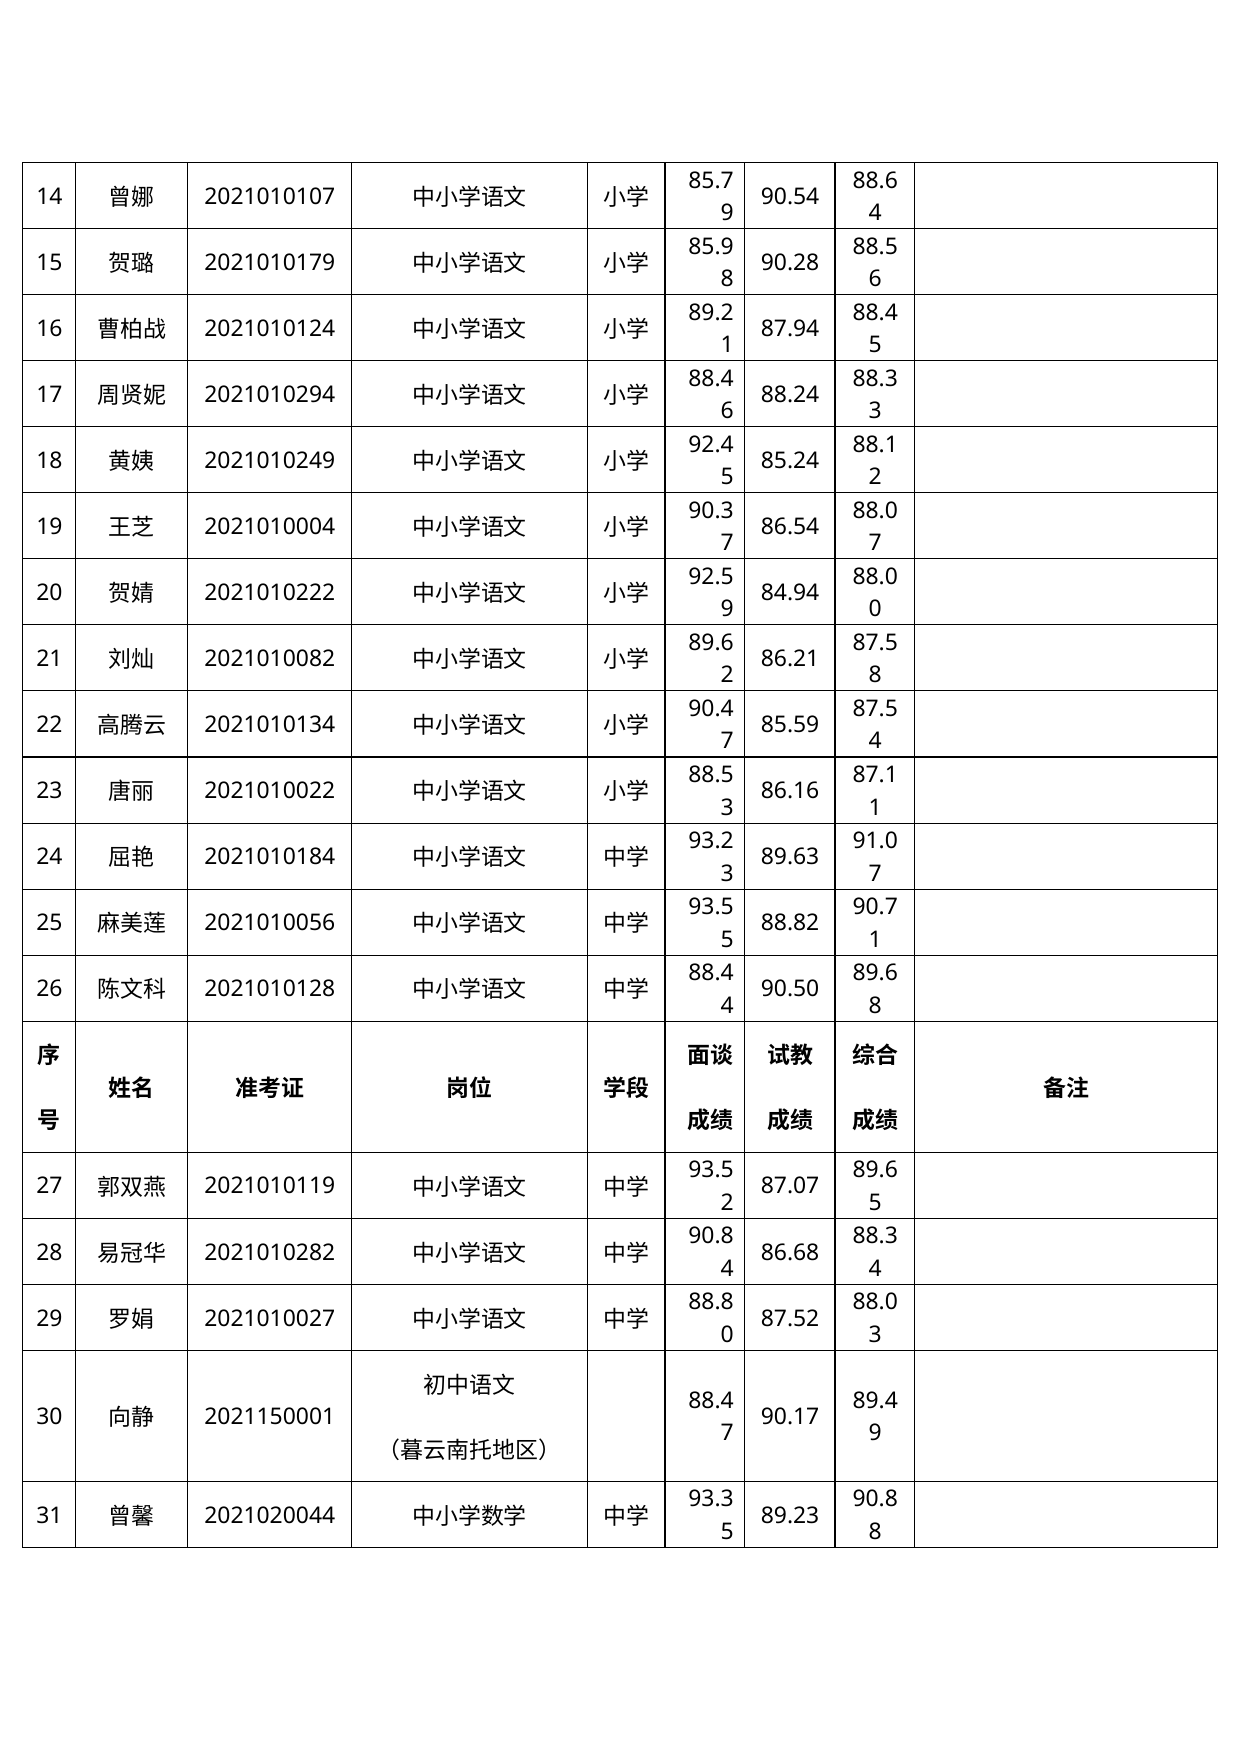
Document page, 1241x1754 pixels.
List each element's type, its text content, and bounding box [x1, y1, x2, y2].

table_cell 小学 [588, 163, 664, 228]
table_cell 2021010134 [188, 691, 351, 756]
table_cell 中小学数学 [352, 1482, 587, 1547]
table_cell 85.98 [666, 229, 744, 294]
table_cell 小学 [588, 559, 664, 624]
table_cell [915, 163, 1217, 228]
table_cell 88.03 [836, 1285, 914, 1350]
table_cell 2021010004 [188, 493, 351, 558]
table_cell 88.53 [666, 758, 744, 822]
table_cell 中小学语文 [352, 956, 587, 1021]
table_cell 21 [23, 625, 75, 690]
table_cell 准考证 [188, 1022, 351, 1152]
table_cell 87.94 [745, 295, 834, 360]
table_cell 88.12 [836, 427, 914, 492]
table_cell 88.46 [666, 361, 744, 426]
table_cell 88.45 [836, 295, 914, 360]
table_cell 91.07 [836, 824, 914, 888]
table_cell 2021010119 [188, 1153, 351, 1218]
table_cell 郭双燕 [76, 1153, 187, 1218]
table_cell 曾娜 [76, 163, 187, 228]
table_cell 小学 [588, 427, 664, 492]
table_cell 90.54 [745, 163, 834, 228]
table_cell 87.07 [745, 1153, 834, 1218]
table_cell 88.00 [836, 559, 914, 624]
table_cell 27 [23, 1153, 75, 1218]
table_cell 2021010282 [188, 1219, 351, 1284]
table_cell 2021010082 [188, 625, 351, 690]
table_cell 中小学语文 [352, 691, 587, 756]
table_cell 16 [23, 295, 75, 360]
table_cell 17 [23, 361, 75, 426]
table_cell 23 [23, 758, 75, 822]
table_cell 中小学语文 [352, 890, 587, 954]
table_cell 中学 [588, 1285, 664, 1350]
table_cell 88.07 [836, 493, 914, 558]
table_cell [915, 559, 1217, 624]
table_cell 89.65 [836, 1153, 914, 1218]
table_cell 中小学语文 [352, 559, 587, 624]
table_cell 93.35 [666, 1482, 744, 1547]
table_cell 89.49 [836, 1351, 914, 1481]
table_cell [915, 493, 1217, 558]
table_cell 88.80 [666, 1285, 744, 1350]
table_cell 25 [23, 890, 75, 954]
table_cell 中小学语文 [352, 427, 587, 492]
table_cell [915, 427, 1217, 492]
table_cell 89.21 [666, 295, 744, 360]
table_cell 小学 [588, 493, 664, 558]
table_cell 86.16 [745, 758, 834, 822]
table_cell 面谈成绩 [666, 1022, 744, 1152]
table_cell 87.52 [745, 1285, 834, 1350]
table_cell 2021010249 [188, 427, 351, 492]
table_cell 中小学语文 [352, 163, 587, 228]
table_cell 周贤妮 [76, 361, 187, 426]
table_cell 中小学语文 [352, 1285, 587, 1350]
table_cell 19 [23, 493, 75, 558]
table_cell [915, 758, 1217, 822]
table_cell 2021010184 [188, 824, 351, 888]
table_cell 中学 [588, 1153, 664, 1218]
table_cell 89.68 [836, 956, 914, 1021]
table_cell [915, 824, 1217, 888]
table_cell 2021010294 [188, 361, 351, 426]
table_cell [915, 1219, 1217, 1284]
table_cell 22 [23, 691, 75, 756]
table_cell [915, 1482, 1217, 1547]
table_cell [915, 361, 1217, 426]
table_cell 中学 [588, 1482, 664, 1547]
table_cell 序号 [23, 1022, 75, 1152]
table_cell 89.62 [666, 625, 744, 690]
table_cell [915, 956, 1217, 1021]
table_cell 85.59 [745, 691, 834, 756]
table_cell 罗娟 [76, 1285, 187, 1350]
table_cell 学段 [588, 1022, 664, 1152]
table_cell 89.63 [745, 824, 834, 888]
table_cell 87.58 [836, 625, 914, 690]
table_cell 2021010027 [188, 1285, 351, 1350]
table_cell 87.11 [836, 758, 914, 822]
table_cell 88.64 [836, 163, 914, 228]
table_cell 2021010124 [188, 295, 351, 360]
table_cell 2021020044 [188, 1482, 351, 1547]
table_cell 88.44 [666, 956, 744, 1021]
table_cell 中小学语文 [352, 625, 587, 690]
table_cell [915, 625, 1217, 690]
table_cell 88.34 [836, 1219, 914, 1284]
table_cell 中学 [588, 1219, 664, 1284]
table_cell 岗位 [352, 1022, 587, 1152]
table_cell 90.17 [745, 1351, 834, 1481]
table_cell 2021010107 [188, 163, 351, 228]
table_cell [915, 691, 1217, 756]
table_cell 85.24 [745, 427, 834, 492]
table_cell 备注 [915, 1022, 1217, 1152]
table_cell 26 [23, 956, 75, 1021]
table_cell 中小学语文 [352, 1153, 587, 1218]
table_cell 中小学语文 [352, 824, 587, 888]
table_cell [915, 1351, 1217, 1481]
table_cell [915, 1153, 1217, 1218]
table_cell 88.47 [666, 1351, 744, 1481]
table_cell 小学 [588, 758, 664, 822]
table_cell 85.79 [666, 163, 744, 228]
table_cell 88.24 [745, 361, 834, 426]
table_cell 84.94 [745, 559, 834, 624]
table_cell 90.28 [745, 229, 834, 294]
table_cell [915, 1285, 1217, 1350]
table_cell 刘灿 [76, 625, 187, 690]
table_cell 2021010222 [188, 559, 351, 624]
table_cell 15 [23, 229, 75, 294]
table_cell 2021010022 [188, 758, 351, 822]
table_cell 小学 [588, 361, 664, 426]
table_cell 14 [23, 163, 75, 228]
table_cell 24 [23, 824, 75, 888]
table_cell 93.52 [666, 1153, 744, 1218]
table_cell [588, 1351, 664, 1481]
table_cell 王芝 [76, 493, 187, 558]
table_cell 89.23 [745, 1482, 834, 1547]
table_cell 93.55 [666, 890, 744, 954]
table_cell 18 [23, 427, 75, 492]
table_cell 86.54 [745, 493, 834, 558]
table_cell 中小学语文 [352, 361, 587, 426]
table_cell 87.54 [836, 691, 914, 756]
table_cell 2021010056 [188, 890, 351, 954]
table_cell 88.82 [745, 890, 834, 954]
table_cell 29 [23, 1285, 75, 1350]
table_cell 易冠华 [76, 1219, 187, 1284]
table_cell 中小学语文 [352, 493, 587, 558]
table_cell 92.59 [666, 559, 744, 624]
table_cell 小学 [588, 229, 664, 294]
table_cell 86.21 [745, 625, 834, 690]
table_cell 20 [23, 559, 75, 624]
table_cell 中学 [588, 956, 664, 1021]
table_cell 唐丽 [76, 758, 187, 822]
table_cell 贺婧 [76, 559, 187, 624]
table_cell 高腾云 [76, 691, 187, 756]
table_cell 88.56 [836, 229, 914, 294]
table_cell 向静 [76, 1351, 187, 1481]
table_cell 90.47 [666, 691, 744, 756]
table_cell 90.71 [836, 890, 914, 954]
table_cell 28 [23, 1219, 75, 1284]
table_cell 30 [23, 1351, 75, 1481]
table_cell 93.23 [666, 824, 744, 888]
table_cell 中小学语文 [352, 229, 587, 294]
table_cell 中学 [588, 890, 664, 954]
table_cell 贺璐 [76, 229, 187, 294]
table_cell 中小学语文 [352, 758, 587, 822]
table_cell 小学 [588, 295, 664, 360]
table_cell 90.50 [745, 956, 834, 1021]
table_cell 90.88 [836, 1482, 914, 1547]
table_cell 中学 [588, 824, 664, 888]
table_cell 姓名 [76, 1022, 187, 1152]
table_cell 2021010128 [188, 956, 351, 1021]
table_cell [915, 890, 1217, 954]
table_cell 90.37 [666, 493, 744, 558]
table_cell 麻美莲 [76, 890, 187, 954]
table_cell 曹柏战 [76, 295, 187, 360]
table_cell 综合成绩 [836, 1022, 914, 1152]
table_cell 曾馨 [76, 1482, 187, 1547]
table_cell 屈艳 [76, 824, 187, 888]
table_cell 小学 [588, 691, 664, 756]
table_cell 90.84 [666, 1219, 744, 1284]
table_cell 中小学语文 [352, 295, 587, 360]
table_cell 初中语文 （暮云南托地区） [352, 1351, 587, 1481]
table_cell 31 [23, 1482, 75, 1547]
table_cell 小学 [588, 625, 664, 690]
table_cell 88.33 [836, 361, 914, 426]
table_cell [915, 295, 1217, 360]
table_cell 中小学语文 [352, 1219, 587, 1284]
table_cell 陈文科 [76, 956, 187, 1021]
table_cell 86.68 [745, 1219, 834, 1284]
table_cell 2021150001 [188, 1351, 351, 1481]
table_cell 试教成绩 [745, 1022, 834, 1152]
table_cell [915, 229, 1217, 294]
table_cell 2021010179 [188, 229, 351, 294]
table_cell 92.45 [666, 427, 744, 492]
table_cell 黄姨 [76, 427, 187, 492]
